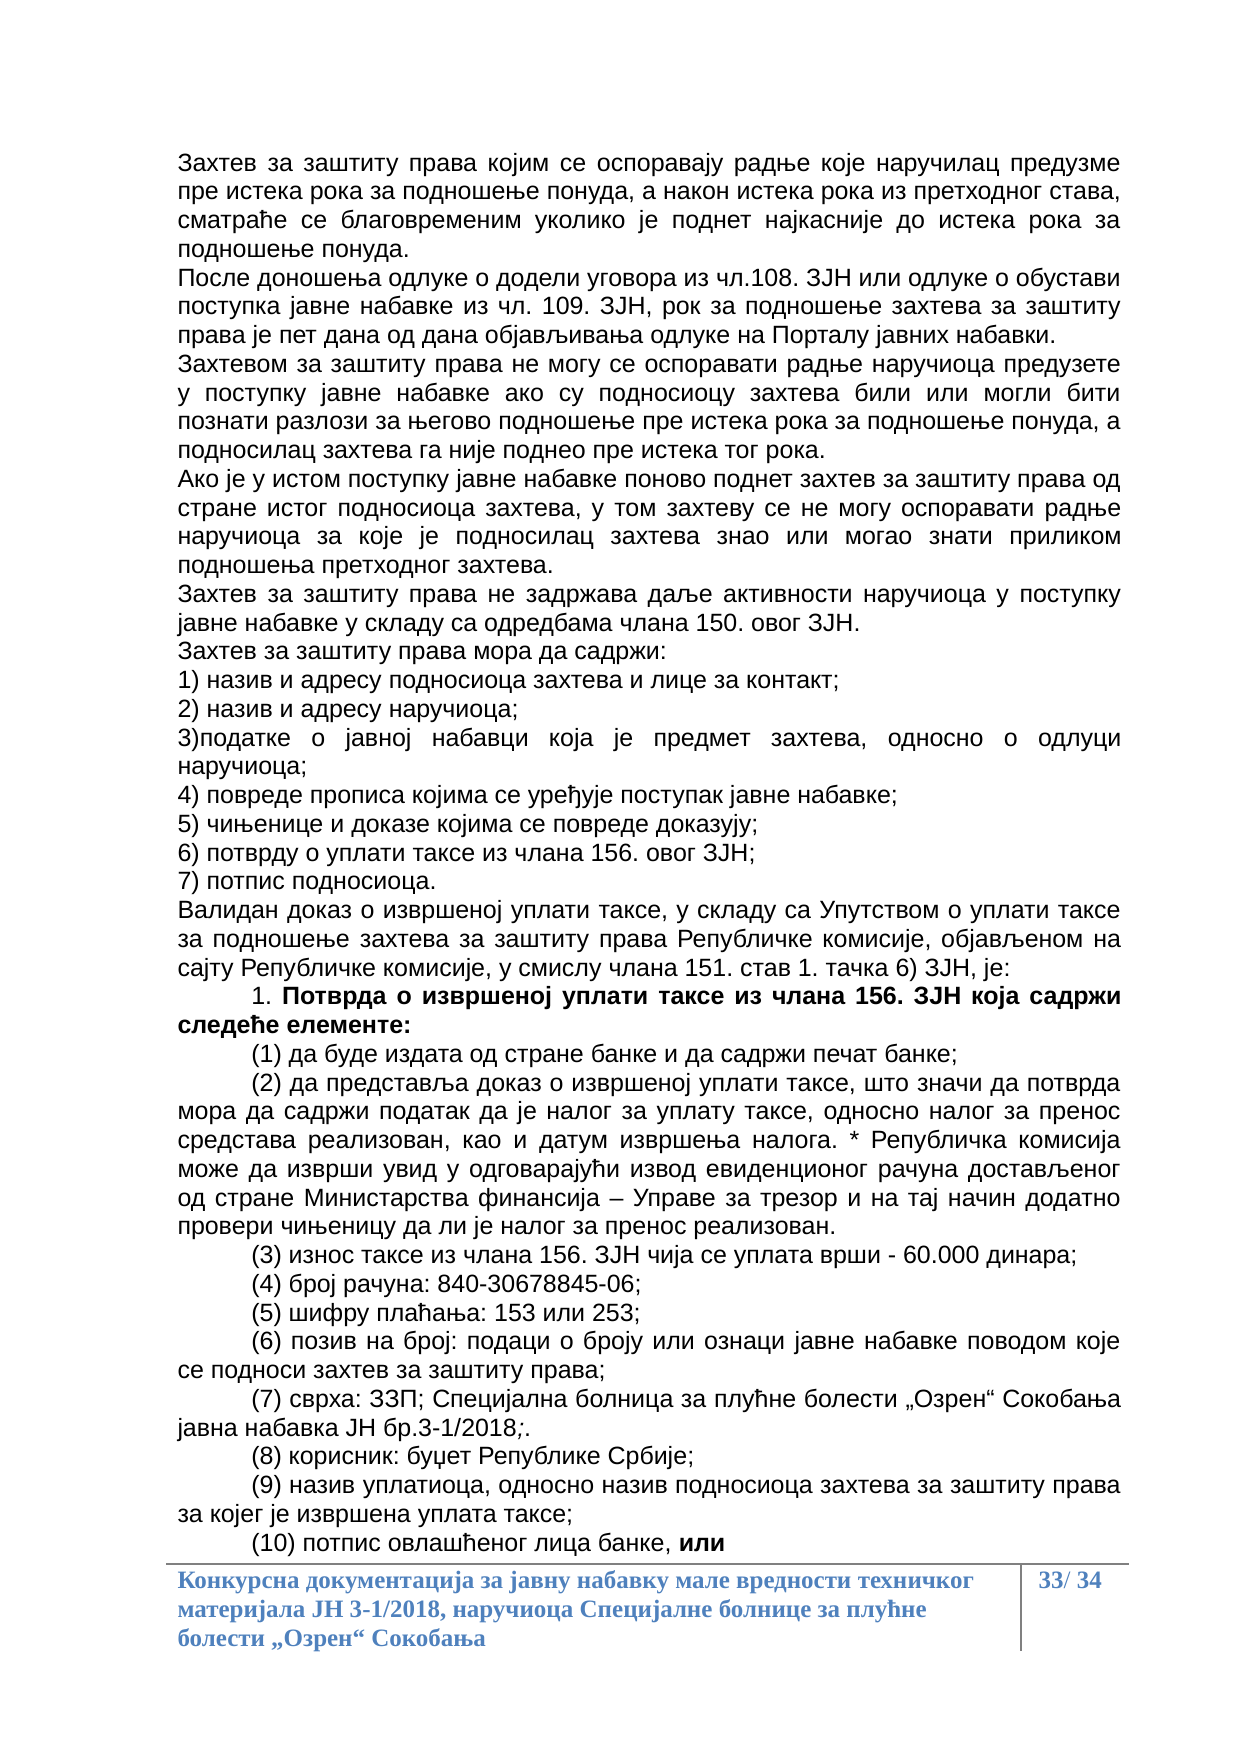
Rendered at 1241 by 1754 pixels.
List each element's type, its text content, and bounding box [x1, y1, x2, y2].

text (8) корисник: буџет Републике Србије; [177, 1441, 1122, 1470]
text Захтев за заштиту права мора да садржи: [177, 636, 1122, 665]
text 6) потврду о уплати таксе из члана 156. овог ЗЈН; [177, 838, 1122, 866]
text 4) повреде прописа којима се уређује поступак јавне набавке; [177, 780, 1122, 809]
text После доношења одлуке о додели уговора из чл.108. ЗЈН или одлуке о обустави поступка јавне набавке из чл. 109. ЗЈН, рок за подношење захтева за заштиту права је пет дана од дана објављивања одлуке на Порталу јавних набавки. [177, 263, 1122, 349]
text Захтев за заштиту права не задржава даље активности наручиоца у поступку јавне набавке у складу са одредбама члана 150. овог ЗЈН. [177, 579, 1122, 636]
text 7) потпис подносиоца. [177, 866, 1122, 895]
text (9) назив уплатиоца, односно назив подносиоца захтева за заштиту права за којег је извршена уплата таксе; [177, 1470, 1122, 1528]
text Захтев за заштиту права којим се оспоравају радње које наручилац предузме пре истека рока за подношење понуда, а након истека рока из претходног става, сматраће се благовременим уколико је поднет најкасније до истека рока за подношење понуда. [177, 148, 1122, 263]
text Валидан доказ о извршеној уплати таксе, у складу са Упутством о уплати таксе за подношење захтева за заштиту права Републичке комисије, објављеном на сајту Републичке комисије, у смислу члана 151. став 1. тачка 6) ЗЈН, је: [177, 895, 1122, 981]
text (2) да представља доказ о извршеној уплати таксе, што значи да потврда мора да садржи податак да је налог за уплату таксе, односно налог за пренос средстава реализован, као и датум извршења налога. * Републичка комисија може да изврши увид у одговарајући извод евиденционог рачуна достављеног од стране Министарства финансија – Управе за трезор и на тај начин додатно провери чињеницу да ли је налог за пренос реализован. [177, 1068, 1122, 1240]
text 2) назив и адресу наручиоца; [177, 694, 1122, 723]
text Ако је у истом поступку јавне набавке поново поднет захтев за заштиту права од стране истог подносиоца захтева, у том захтеву се не могу оспоравати радње наручиоца за које је подносилац захтева знао или могао знати приликом подношења претходног захтева. [177, 464, 1122, 579]
text (6) позив на број: подаци о броју или ознаци јавне набавке поводом које се подноси захтев за заштиту права; [177, 1326, 1122, 1384]
text 1) назив и адресу подносиоца захтева и лице за контакт; [177, 665, 1122, 694]
text (10) потпис овлашћеног лица банке, или [177, 1528, 1122, 1556]
text (5) шифру плаћања: 153 или 253; [177, 1298, 1122, 1326]
text Захтевом за заштиту права не могу се оспоравати радње наручиоца предузете у поступку јавне набавке ако су подносиоцу захтева били или могли бити познати разлози за његово подношење пре истека рока за подношење понуда, а подносилац захтева га није поднео пре истека тог рока. [177, 349, 1122, 464]
text (4) број рачуна: 840-30678845-06; [177, 1269, 1122, 1298]
text 1. Потврда о извршеној уплати таксе из члана 156. ЗЈН која садржи следеће елементе: [177, 981, 1122, 1039]
text (7) сврха: ЗЗП; Специјална болница за плућне болести „Озрен“ Сокобања јавна набавка ЈН бр.3-1/2018;. [177, 1384, 1122, 1441]
text 5) чињенице и доказе којима се повреде доказују; [177, 809, 1122, 838]
text (3) износ таксе из члана 156. ЗЈН чија се уплата врши - 60.000 динара; [177, 1240, 1122, 1269]
text (1) да буде издата од стране банке и да садржи печат банке; [177, 1039, 1122, 1068]
text 3)податке о јавној набавци која је предмет захтева, односно о одлуци наручиоца; [177, 723, 1122, 780]
